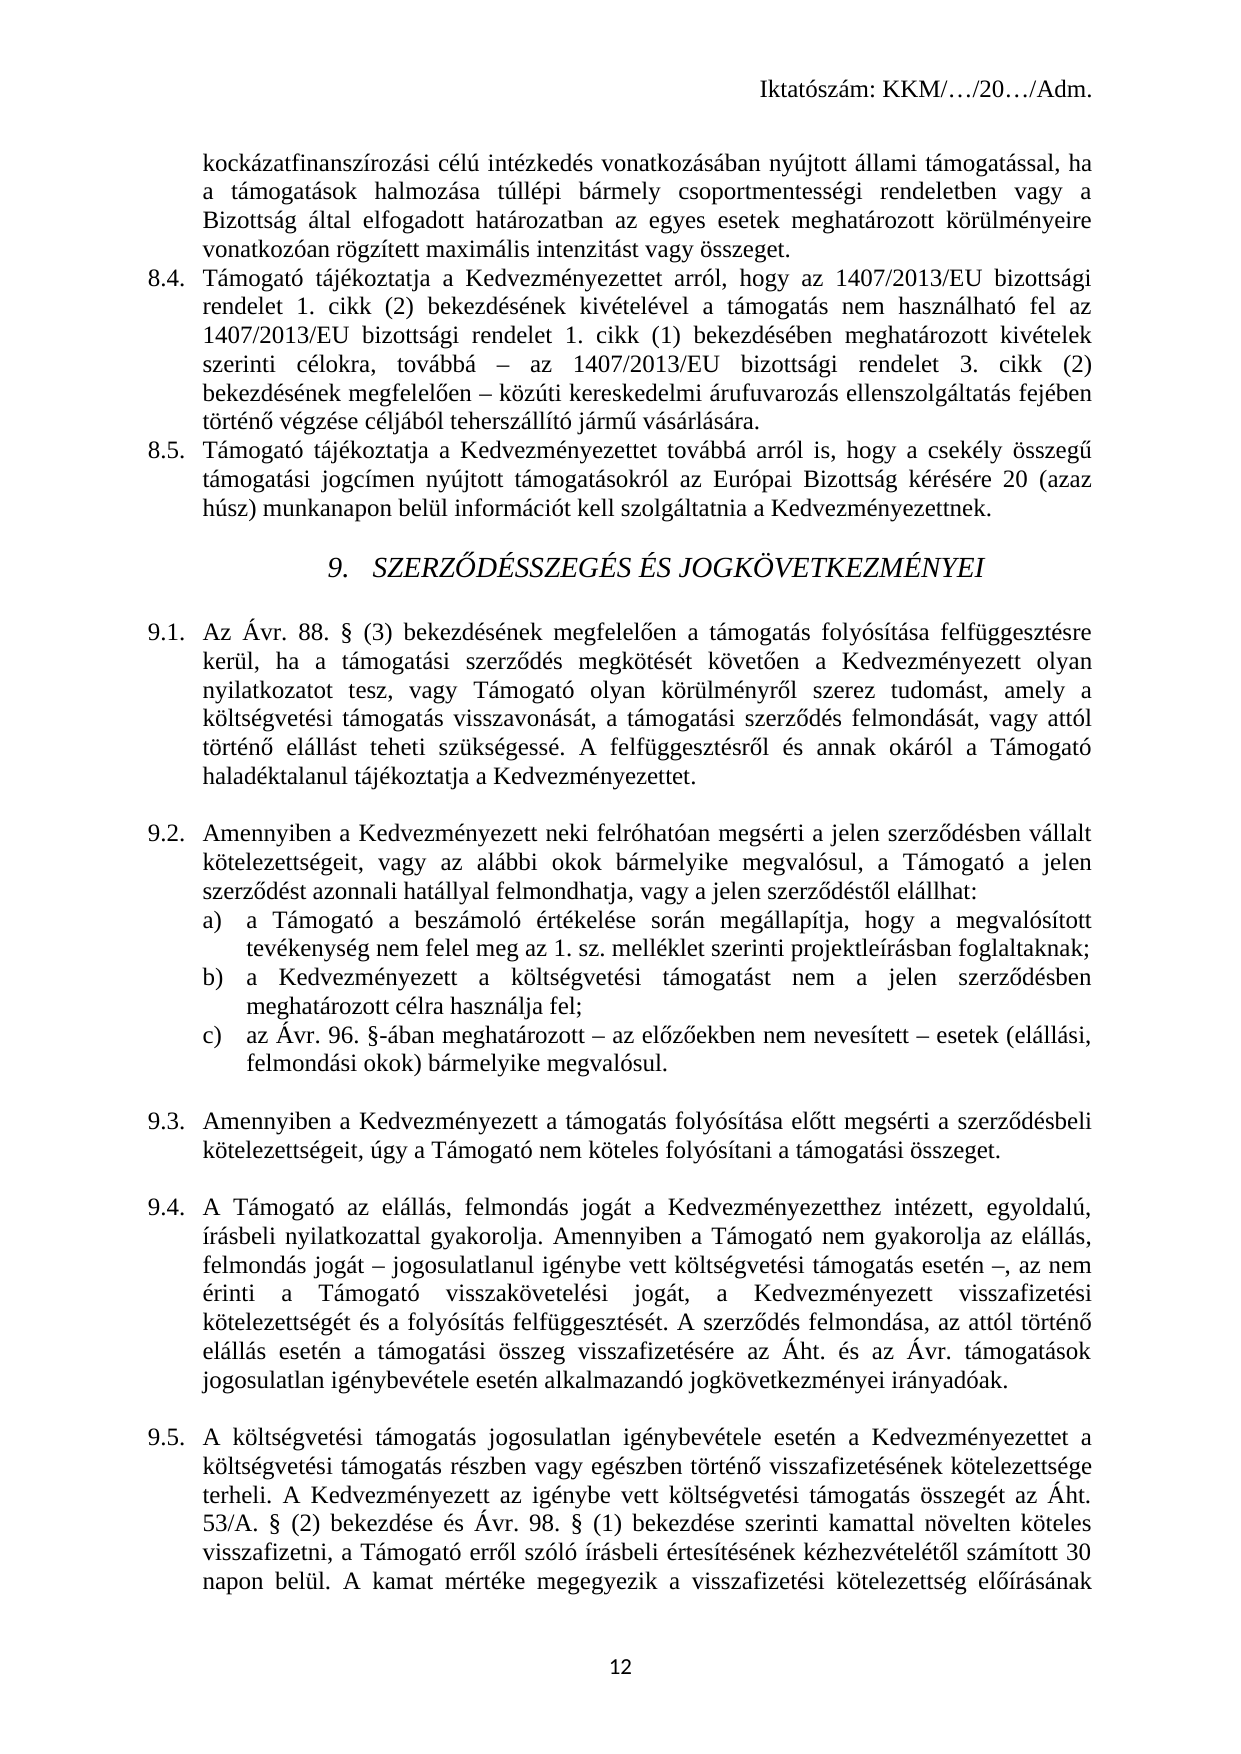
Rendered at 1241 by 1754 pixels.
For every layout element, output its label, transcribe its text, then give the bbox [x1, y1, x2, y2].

list a Támogató a beszámoló értékelése során megállapítja, hogy a megvalósított tevékenység nem felel meg az 1. sz. melléklet szerinti projektleírásban foglaltaknak; [202, 905, 1093, 962]
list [148, 148, 1093, 263]
list Támogató tájékoztatja a Kedvezményezettet továbbá arról is, hogy a csekély összegű támogatási jogcímen nyújtott támogatásokról az Európai Bizottság kérésére 20 (azaz húsz) munkanapon belül információt kell szolgáltatnia a Kedvezményezettnek. [148, 435, 1093, 521]
list a Kedvezményezett a költségvetési támogatást nem a jelen szerződésben meghatározott célra használja fel; [202, 962, 1093, 1020]
list Támogató tájékoztatja a Kedvezményezettet arról, hogy az 1407/2013/EU bizottsági rendelet 1. cikk (2) bekezdésének kivételével a támogatás nem használható fel az 1407/2013/EU bizottsági rendelet 1. cikk (1) bekezdésében meghatározott kivételek szerinti célokra, továbbá – az 1407/2013/EU bizottsági rendelet 3. cikk (2) bekezdésének megfelelően – közúti kereskedelmi árufuvarozás ellenszolgáltatás fejében történő végzése céljából teherszállító jármű vásárlására. [148, 263, 1093, 435]
list Amennyiben a Kedvezményezett a támogatás folyósítása előtt megsérti a szerződésbeli kötelezettségeit, úgy a Támogató nem köteles folyósítani a támogatási összeget. [148, 1106, 1093, 1163]
list A Támogató az elállás, felmondás jogát a Kedvezményezetthez intézett, egyoldalú, írásbeli nyilatkozattal gyakorolja. Amennyiben a Támogató nem gyakorolja az elállás, felmondás jogát – jogosulatlanul igénybe vett költségvetési támogatás esetén –, az nem érinti a Támogató visszakövetelési jogát, a Kedvezményezett visszafizetési kötelezettségét és a folyósítás felfüggesztését. A szerződés felmondása, az attól történő elállás esetén a támogatási összeg visszafizetésére az Áht. és az Ávr. támogatások jogosulatlan igénybevétele esetén alkalmazandó jogkövetkezményei irányadóak. [148, 1192, 1093, 1393]
list SZERZŐDÉSSZEGÉS ÉS JOGKÖVETKEZMÉNYEI [222, 550, 1093, 584]
list az Ávr. 96. §-ában meghatározott – az előzőekben nem nevesített – esetek (elállási, felmondási okok) bármelyike megvalósul. [202, 1020, 1093, 1077]
list Amennyiben a Kedvezményezett neki felróhatóan megsérti a jelen szerződésben vállalt kötelezettségeit, vagy az alábbi okok bármelyike megvalósul, a Támogató a jelen szerződést azonnali hatállyal felmondhatja, vagy a jelen szerződéstől elállhat: [148, 818, 1093, 905]
list Az Ávr. 88. § (3) bekezdésének megfelelően a támogatás folyósítása felfüggesztésre kerül, ha a támogatási szerződés megkötését követően a Kedvezményezett olyan nyilatkozatot tesz, vagy Támogató olyan körülményről szerez tudomást, amely a költségvetési támogatás visszavonását, a támogatási szerződés felmondását, vagy attól történő elállást teheti szükségessé. A felfüggesztésről és annak okáról a Támogató haladéktalanul tájékoztatja a Kedvezményezettet. [148, 617, 1093, 790]
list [148, 1422, 1093, 1595]
